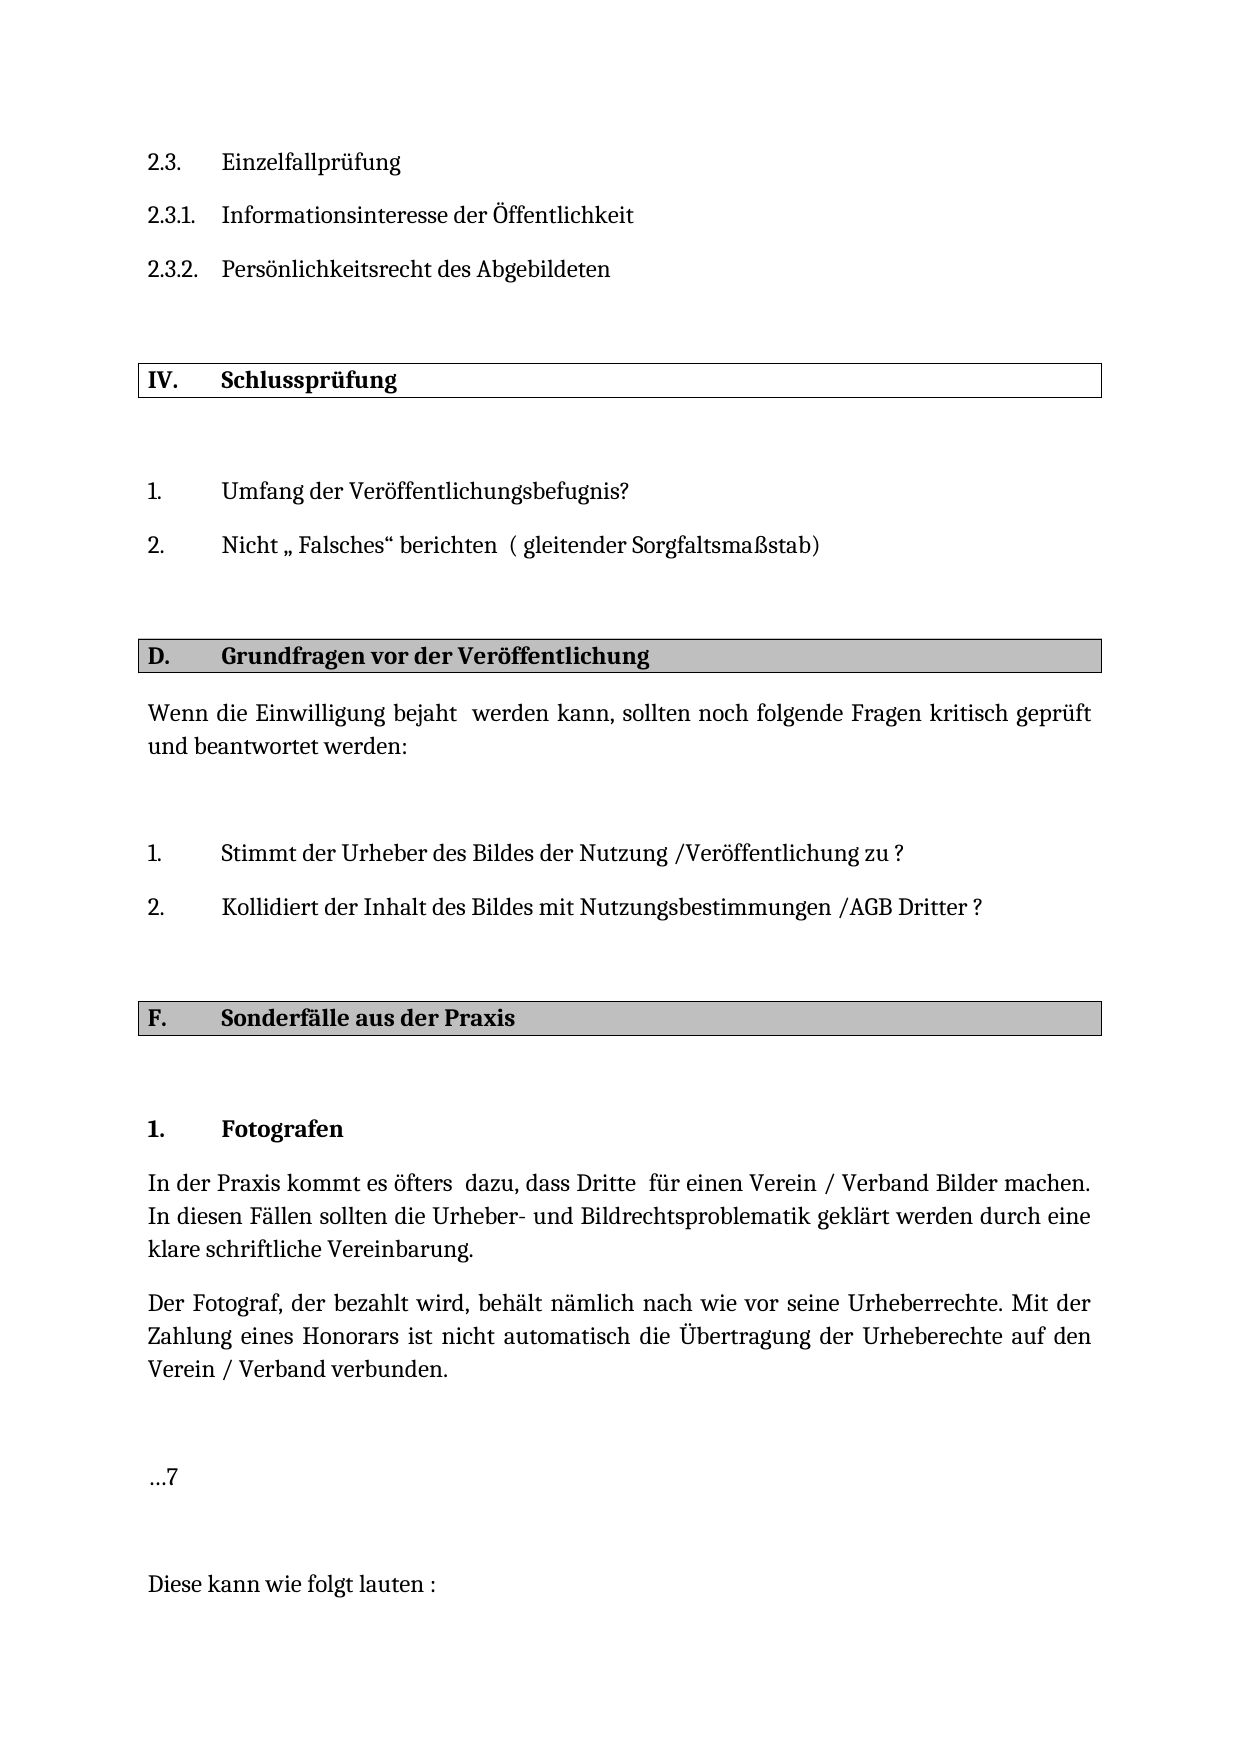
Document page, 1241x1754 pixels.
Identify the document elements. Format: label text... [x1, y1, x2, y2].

text 2.3.2. Persönlichkeitsrecht des Abgebildeten [148, 255, 1093, 284]
text Wenn die Einwilligung bejaht werden kann, sollten noch folgende Fragen kritisch geprüft und beantwortet werden: [148, 699, 1093, 760]
text 1. Umfang der Veröffentlichungsbefugnis? [148, 477, 1093, 506]
text 1. Stimmt der Urheber des Bildes der Nutzung /Veröffentlichung zu ? [148, 839, 1093, 868]
text 1. Fotografen [148, 1115, 1093, 1144]
text 2. Kollidiert der Inhalt des Bildes mit Nutzungsbestimmungen /AGB Dritter ? [148, 893, 1093, 922]
text In der Praxis kommt es öfters dazu, dass Dritte für einen Verein / Verband Bilder machen. In diesen Fällen sollten die Urheber- und Bildrechtsproblematik geklärt werden durch eine klare schriftliche Vereinbarung. [148, 1169, 1093, 1263]
text 2.3. Einzelfallprüfung [148, 148, 1093, 176]
text 2.3.1. Informationsinteresse der Öffentlichkeit [148, 201, 1093, 230]
text F. Sonderfälle aus der Praxis [139, 1002, 1101, 1035]
text …7 [148, 1462, 1093, 1491]
text Der Fotograf, der bezahlt wird, behält nämlich nach wie vor seine Urheberrechte. Mit der Zahlung eines Honorars ist nicht automatisch die Übertragung der Urheberechte auf den Verein / Verband verbunden. [148, 1289, 1093, 1383]
text Diese kann wie folgt lauten : [148, 1570, 1093, 1599]
text 2. Nicht „ Falsches“ berichten ( gleitender Sorgfaltsmaßstab) [148, 531, 1093, 559]
text IV. Schlussprüfung [139, 364, 1101, 397]
text D. Grundfragen vor der Veröffentlichung [139, 640, 1101, 672]
